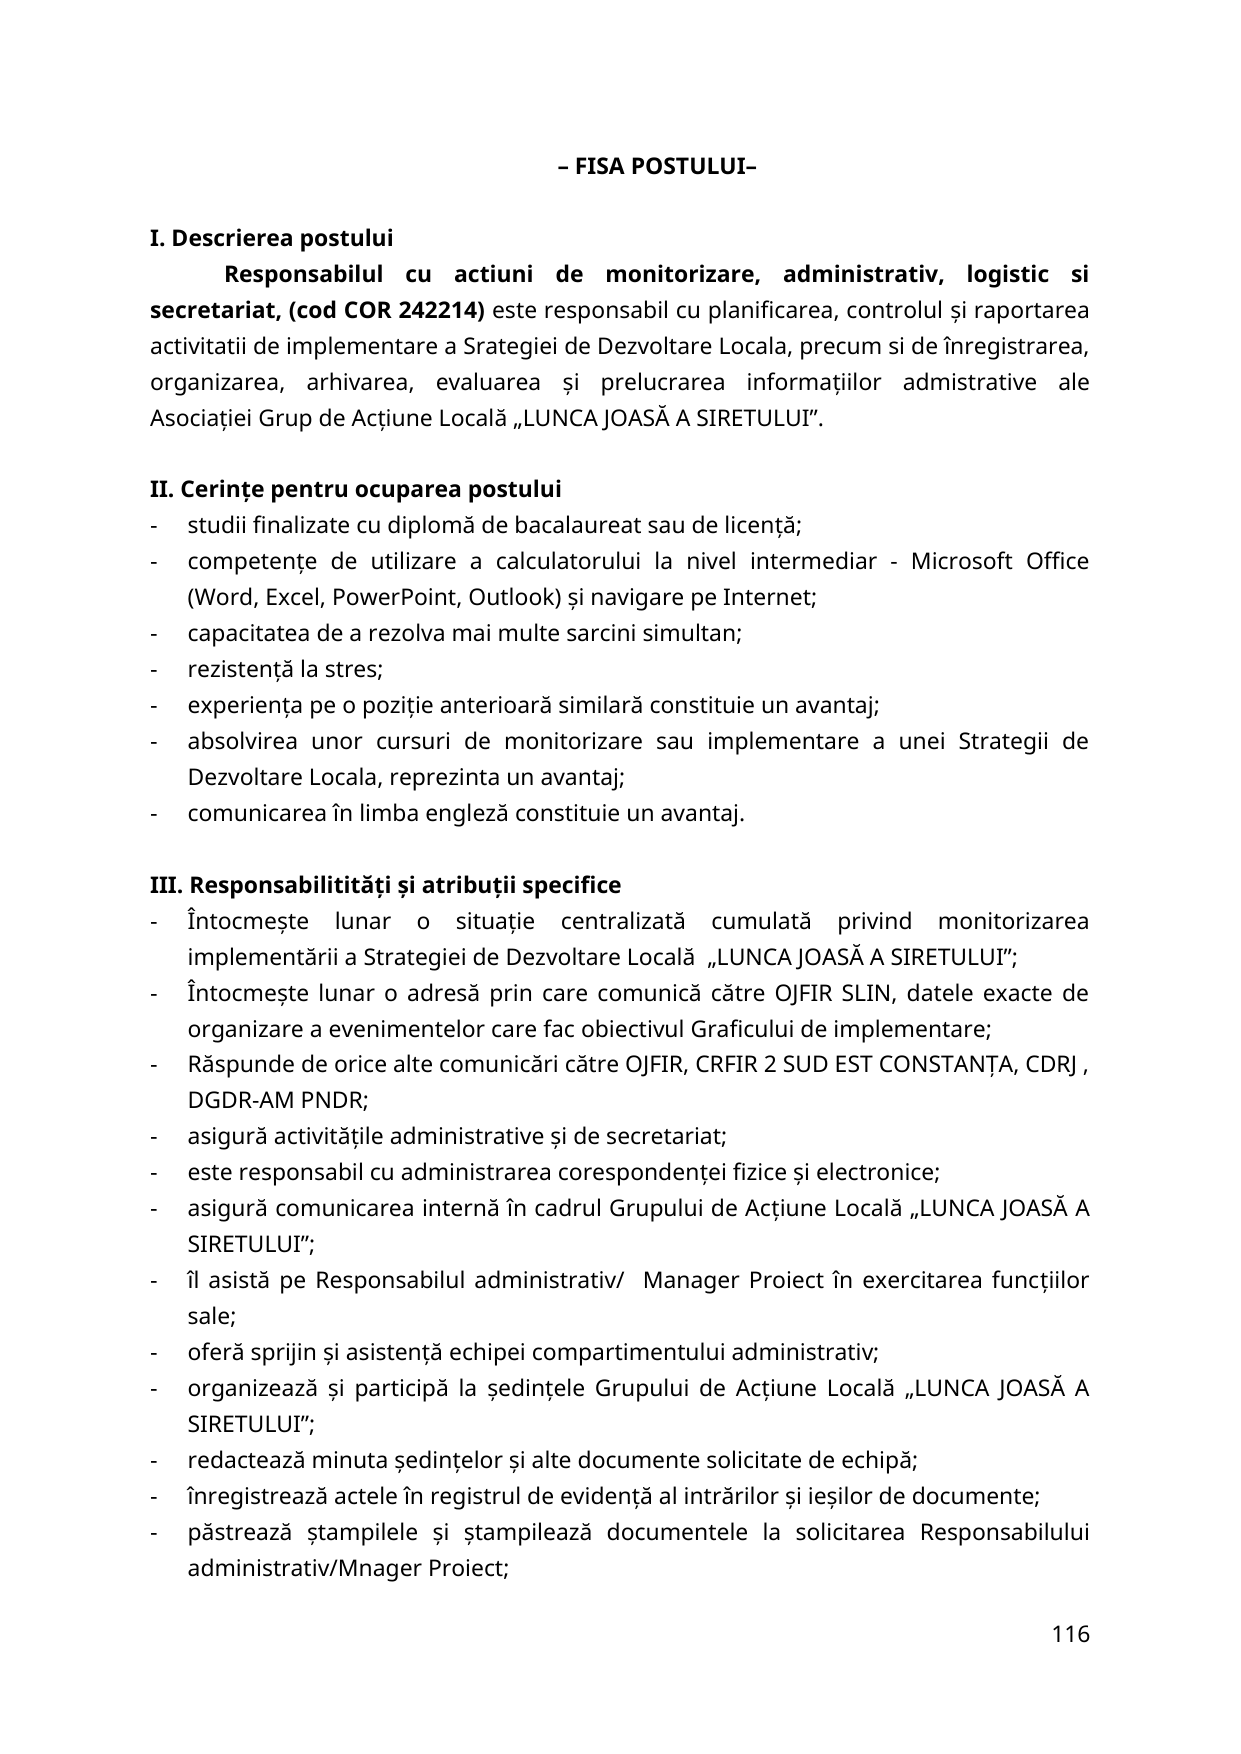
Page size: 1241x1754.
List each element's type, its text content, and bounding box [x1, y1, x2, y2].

list asigură comunicarea internă în cadrul Grupului de Acţiune Locală „LUNCA JOASĂ A SIRETULUI”; [150, 1192, 1090, 1259]
list îl asistă pe Responsabilul administrativ/ Manager Proiect în exercitarea funcţiilor sale; [150, 1264, 1090, 1331]
list păstrează ştampilele şi ştampilează documentele la solicitarea Responsabilului administrativ/Mnager Proiect; [150, 1516, 1090, 1583]
list Întocmeşte lunar o adresă prin care comunică către OJFIR SLIN, datele exacte de organizare a evenimentelor care fac obiectivul Graficului de implementare; [150, 977, 1090, 1044]
text Responsabilul cu actiuni de monitorizare, administrativ, logistic si secretariat, (cod COR 242214) este responsabil cu planificarea, controlul şi raportarea activitatii de implementare a Srategiei de Dezvoltare Locala, precum si de înregistrarea, organizarea, arhivarea, evaluarea şi prelucrarea informaţiilor admistrative ale Asociaţiei Grup de Acţiune Locală „LUNCA JOASĂ A SIRETULUI”. [150, 258, 1090, 433]
list este responsabil cu administrarea corespondenţei fizice şi electronice; [150, 1156, 1090, 1187]
list studii finalizate cu diplomă de bacalaureat sau de licenţă; [150, 509, 1090, 541]
list capacitatea de a rezolva mai multe sarcini simultan; [150, 617, 1090, 648]
list asigură activităţile administrative şi de secretariat; [150, 1120, 1090, 1152]
list comunicarea în limba engleză constituie un avantaj. [150, 797, 1090, 828]
list Răspunde de orice alte comunicări către OJFIR, CRFIR 2 SUD EST CONSTANŢA, CDRJ , DGDR-AM PNDR; [150, 1048, 1090, 1116]
text – FISA POSTULUI– [150, 150, 1090, 181]
list competenţe de utilizare a calculatorului la nivel intermediar - Microsoft Office (Word, Excel, PowerPoint, Outlook) şi navigare pe Internet; [150, 545, 1090, 612]
list oferă sprijin şi asistenţă echipei compartimentului administrativ; [150, 1336, 1090, 1367]
text I. Descrierea postului [150, 222, 1090, 253]
list redactează minuta şedinţelor şi alte documente solicitate de echipă; [150, 1444, 1090, 1475]
list înregistrează actele în registrul de evidenţă al intrărilor şi ieşilor de documente; [150, 1480, 1090, 1511]
list rezistenţă la stres; [150, 653, 1090, 684]
list experienţa pe o poziţie anterioară similară constituie un avantaj; [150, 689, 1090, 720]
list organizează şi participă la şedinţele Grupului de Acţiune Locală „LUNCA JOASĂ A SIRETULUI”; [150, 1372, 1090, 1439]
list Întocmeşte lunar o situaţie centralizată cumulată privind monitorizarea implementării a Strategiei de Dezvoltare Locală „LUNCA JOASĂ A SIRETULUI”; [150, 905, 1090, 972]
text III. Responsabilitităţi şi atribuţii specifice [150, 869, 1090, 900]
list absolvirea unor cursuri de monitorizare sau implementare a unei Strategii de Dezvoltare Locala, reprezinta un avantaj; [150, 725, 1090, 792]
text II. Cerinţe pentru ocuparea postului [150, 473, 1090, 505]
